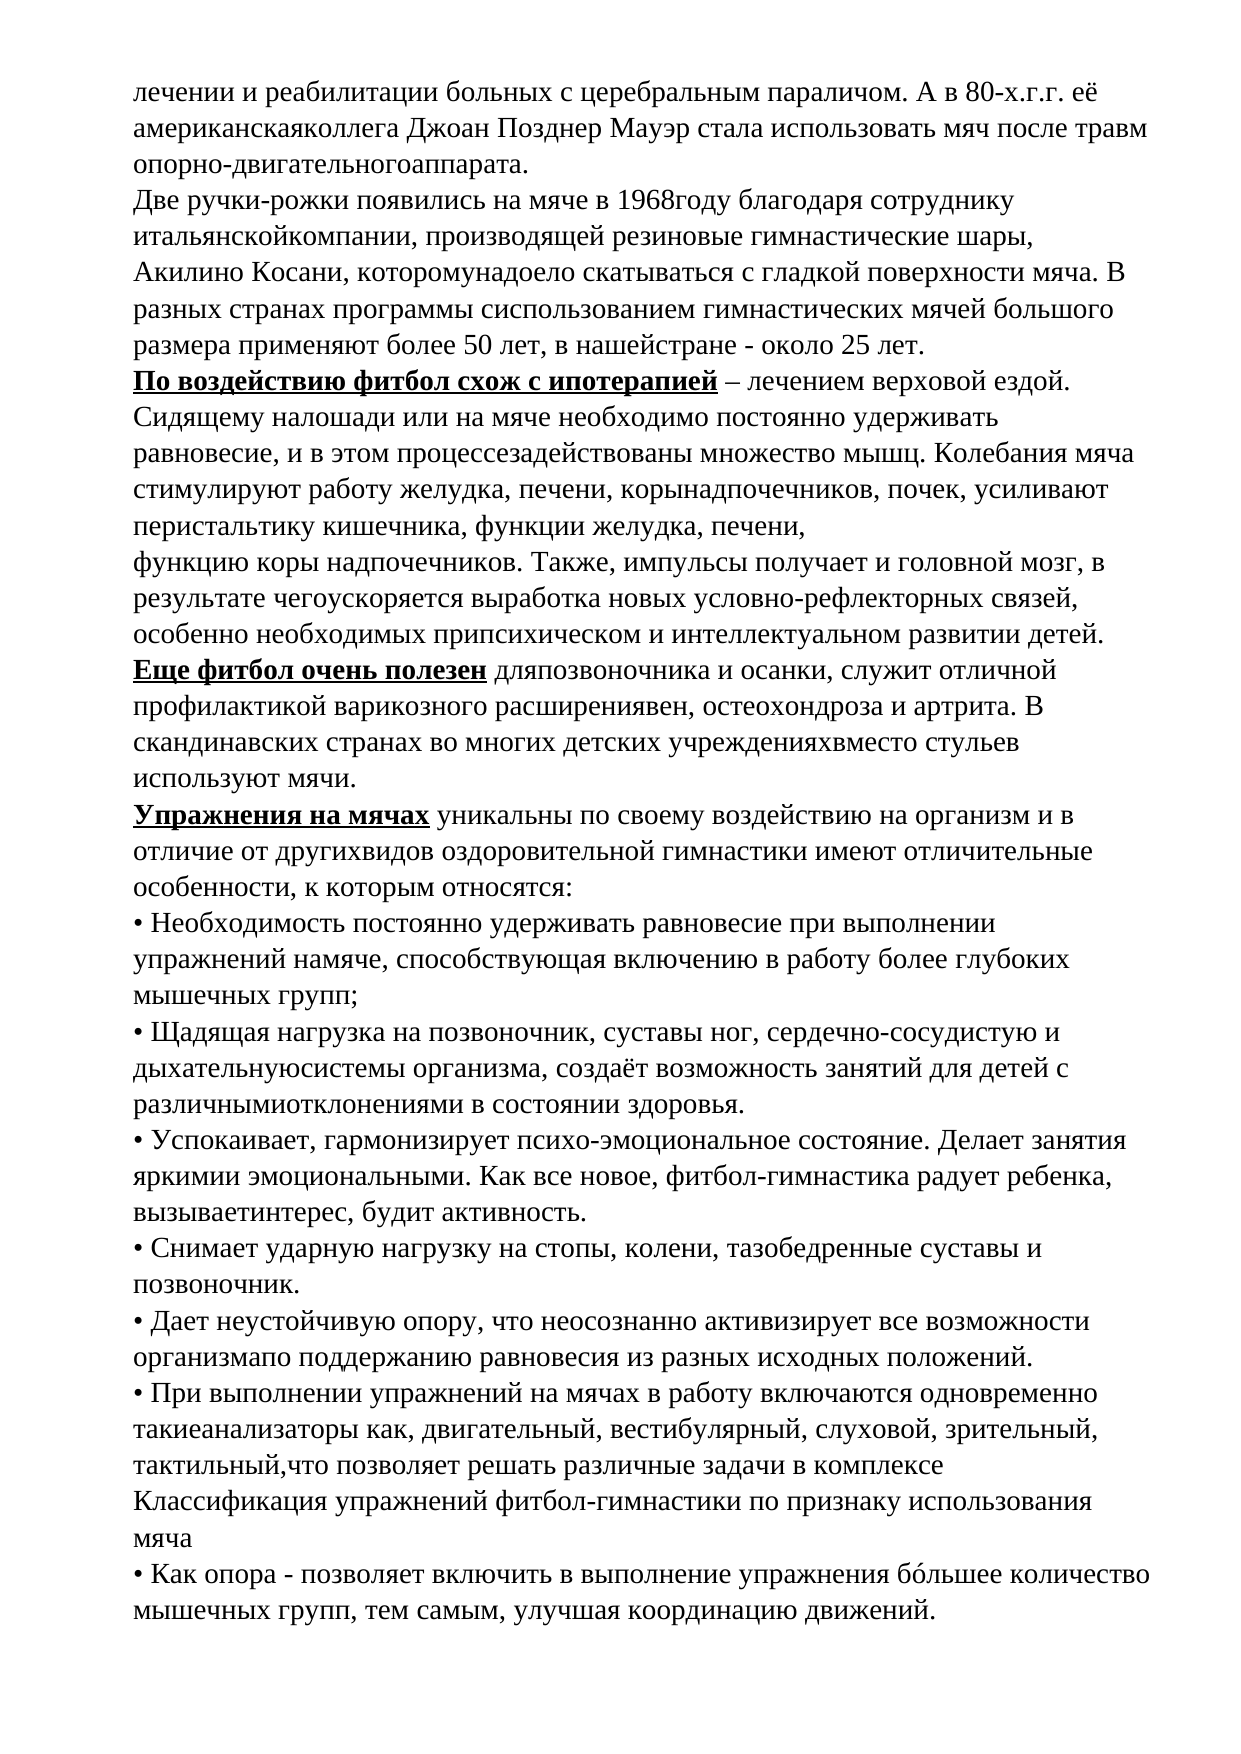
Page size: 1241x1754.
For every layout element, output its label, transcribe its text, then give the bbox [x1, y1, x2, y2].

list • Дает неустойчивую опору, что неосознанно активизирует все возможности организмапо поддержанию равновесия из разных исходных положений. [133, 1303, 1152, 1372]
list По воздействию фитбол схож с ипотерапией – лечением верховой ездой. Сидящему налошади или на мяче необходимо постоянно удерживать равновесие, и в этом процессезадействованы множество мышц. Колебания мяча стимулируют работу желудка, печени, корынадпочечников, почек, усиливают перистальтику кишечника, функции желудка, печени, [133, 363, 1152, 541]
list Упражнения на мячах уникальны по своему воздействию на организм и в отличие от другихвидов оздоровительной гимнастики имеют отличительные особенности, к которым относятся: [133, 797, 1152, 903]
list • При выполнении упражнений на мячах в работу включаются одновременно такиеанализаторы как, двигательный, вестибулярный, слуховой, зрительный, тактильный,что позволяет решать различные задачи в комплексе [133, 1375, 1152, 1481]
list мышечных групп, тем самым, улучшая координацию движений. [133, 1592, 1152, 1626]
list • Щадящая нагрузка на позвоночник, суставы ног, сердечно-сосудистую и дыхательнуюсистемы организма, создаёт возможность занятий для детей с различнымиотклонениями в состоянии здоровья. [133, 1014, 1152, 1119]
list • Как опора - позволяет включить в выполнение упражнения бóльшее количество [133, 1556, 1152, 1589]
list Классификация упражнений фитбол-гимнастики по признаку использования мяча [133, 1483, 1152, 1553]
list • Успокаивает, гармонизирует психо-эмоциональное состояние. Делает занятия яркимии эмоциональными. Как все новое, фитбол-гимнастика радует ребенка, вызываетинтерес, будит активность. [133, 1122, 1152, 1228]
list функцию коры надпочечников. Также, импульсы получает и головной мозг, в результате чегоускоряется выработка новых условно-рефлекторных связей, особенно необходимых припсихическом и интеллектуальном развитии детей. Еще фитбол очень полезен дляпозвоночника и осанки, служит отличной профилактикой варикозного расширениявен, остеохондроза и артрита. В скандинавских странах во многих детских учрежденияхвместо стульев используют мячи. [133, 544, 1152, 794]
list лечении и реабилитации больных с церебральным параличом. А в 80-х.г.г. её американскаяколлега Джоан Позднер Мауэр стала использовать мяч после травм опорно-двигательногоаппарата. [133, 74, 1152, 180]
list • Снимает ударную нагрузку на стопы, колени, тазобедренные суставы и позвоночник. [133, 1231, 1152, 1300]
list Две ручки-рожки появились на мяче в 1968году благодаря сотруднику итальянскойкомпании, производящей резиновые гимнастические шары, Акилино Косани, которомунадоело скатываться с гладкой поверхности мяча. В разных странах программы сиспользованием гимнастических мячей большого размера применяют более 50 лет, в нашейстране - около 25 лет. [133, 182, 1152, 360]
list • Необходимость постоянно удерживать равновесие при выполнении упражнений намяче, способствующая включению в работу более глубоких мышечных групп; [133, 905, 1152, 1011]
